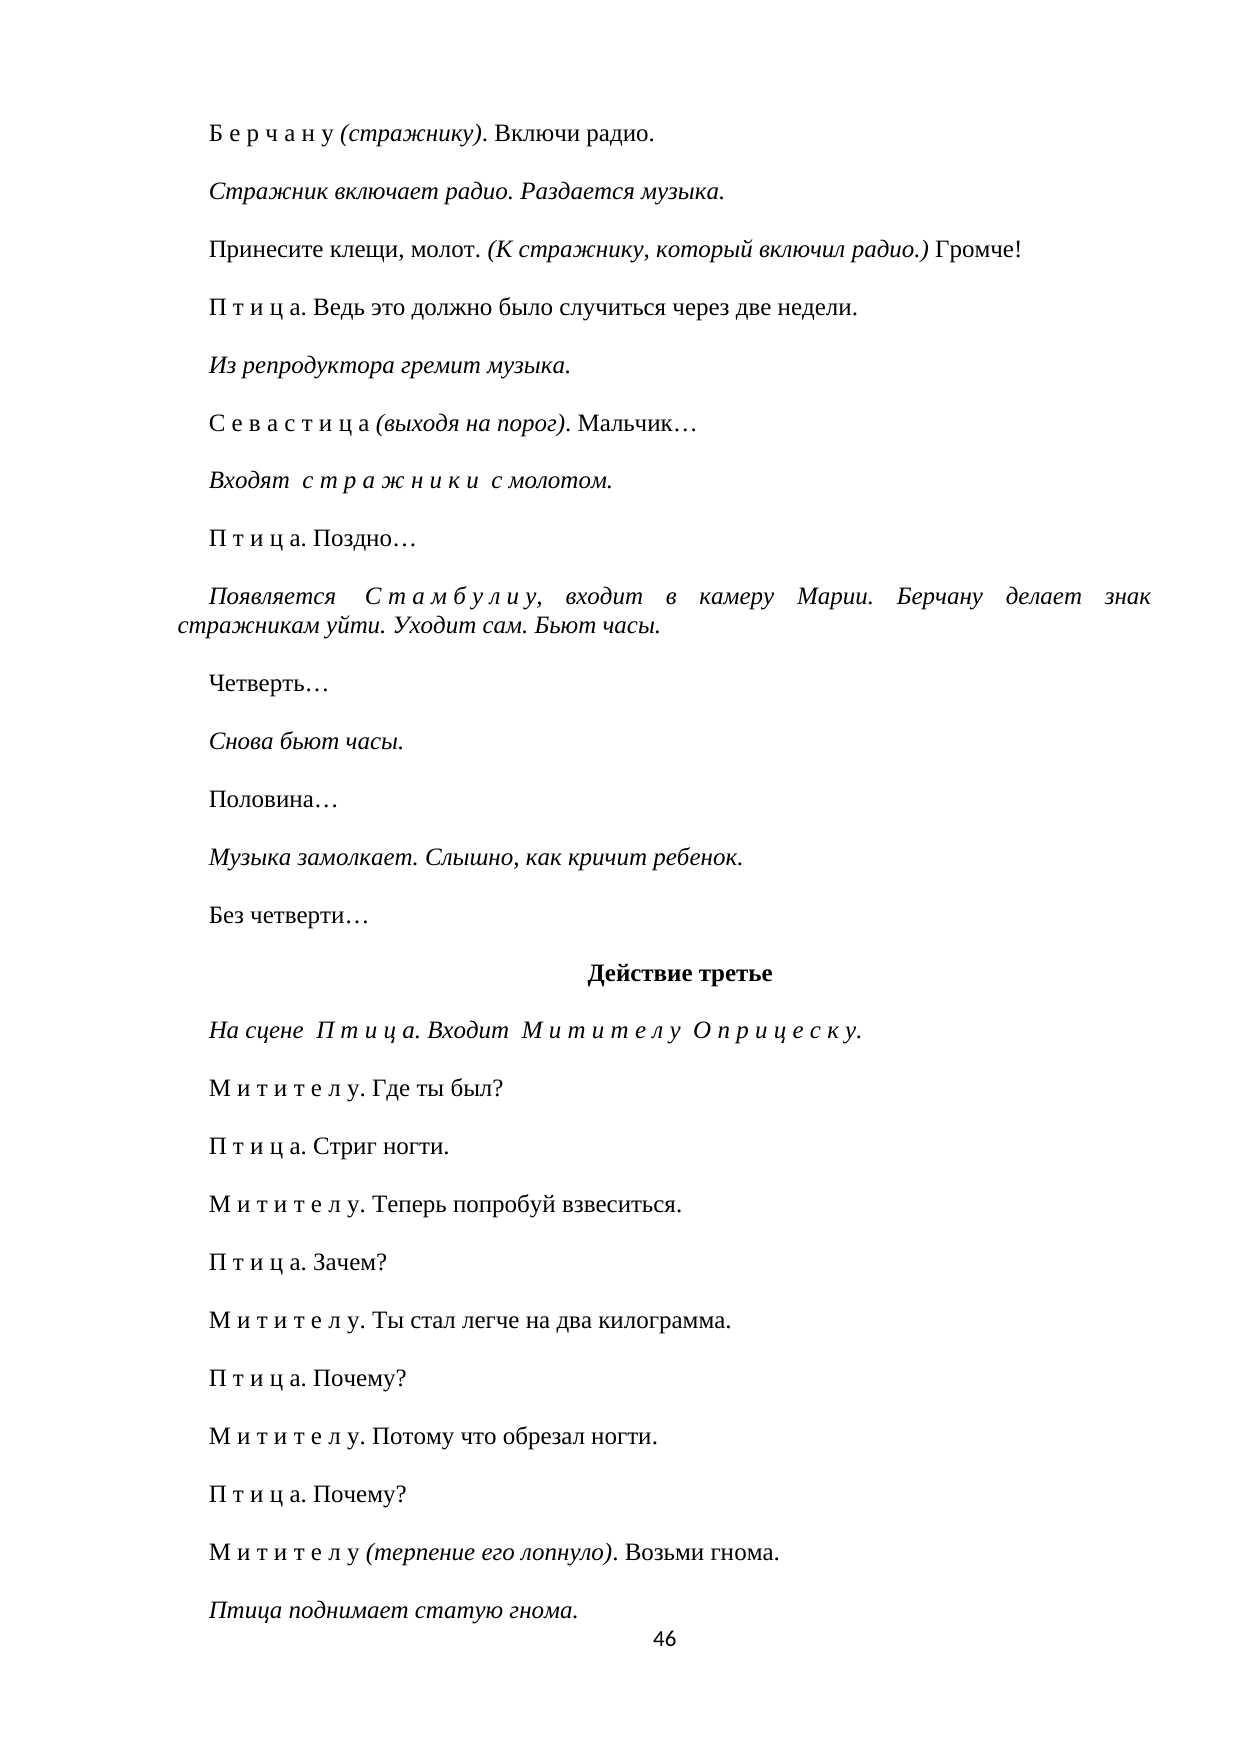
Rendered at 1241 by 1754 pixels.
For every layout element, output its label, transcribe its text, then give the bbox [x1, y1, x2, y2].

text С е в а с т и ц а (выходя на порог). Мальчик… [177, 408, 1152, 436]
text П т и ц а. Ведь это должно было случиться через две недели. [177, 292, 1152, 321]
text П т и ц а. Почему? [177, 1479, 1152, 1508]
text Б е р ч а н у (стражнику). Включи радио. [177, 118, 1152, 147]
text Появляется С т а м б у л и у, входит в камеру Марии. Берчану делает знак стражникам уйти. Уходит сам. Бьют часы. [177, 581, 1152, 639]
text Снова бьют часы. [177, 726, 1152, 755]
text П т и ц а. Стриг ногти. [177, 1131, 1152, 1160]
text П т и ц а. Зачем? [177, 1247, 1152, 1276]
text Четверть… [177, 668, 1152, 697]
text П т и ц а. Поздно… [177, 523, 1152, 552]
text Принесите клещи, молот. (К стражнику, который включил радио.) Громче! [177, 234, 1152, 263]
text М и т и т е л у. Ты стал легче на два килограмма. [177, 1305, 1152, 1334]
text Без четверти… [177, 900, 1152, 928]
text Из репродуктора гремит музыка. [177, 350, 1152, 378]
text Действие третье [177, 958, 1152, 986]
text М и т и т е л у. Где ты был? [177, 1073, 1152, 1102]
text М и т и т е л у (терпение его лопнуло). Возьми гнома. [177, 1537, 1152, 1566]
text П т и ц а. Почему? [177, 1363, 1152, 1392]
text Входят с т р а ж н и к и с молотом. [177, 466, 1152, 494]
text М и т и т е л у. Потому что обрезал ногти. [177, 1421, 1152, 1450]
text М и т и т е л у. Теперь попробуй взвеситься. [177, 1189, 1152, 1218]
text Птица поднимает статую гнома. [177, 1595, 1152, 1623]
text На сцене П т и ц а. Входит М и т и т е л у О п р и ц е с к у. [177, 1016, 1152, 1044]
text Половина… [177, 784, 1152, 813]
text Стражник включает радио. Раздается музыка. [177, 176, 1152, 205]
text Музыка замолкает. Слышно, как кричит ребенок. [177, 842, 1152, 871]
